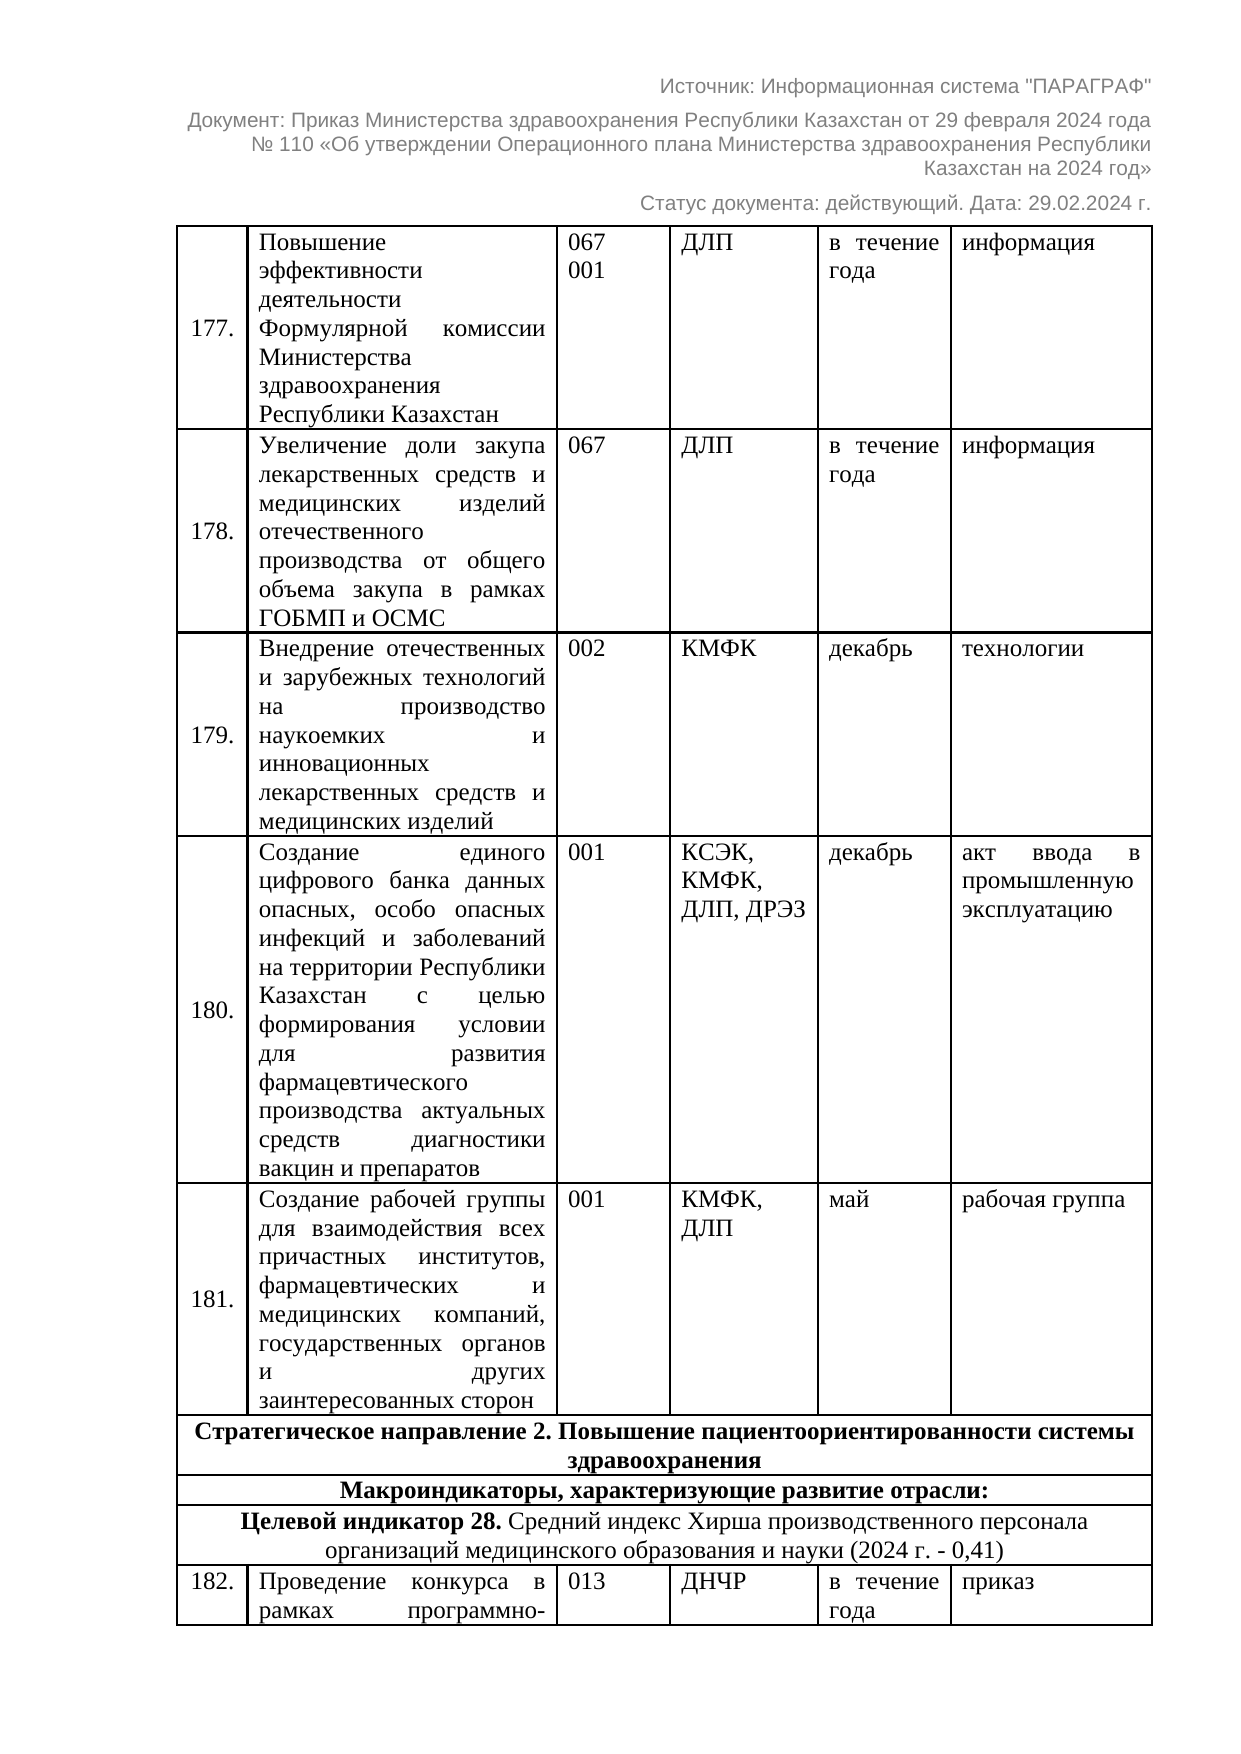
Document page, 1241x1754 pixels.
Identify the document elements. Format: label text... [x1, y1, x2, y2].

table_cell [249, 1566, 556, 1623]
table_cell 067 [558, 430, 669, 631]
table_cell технологии [952, 634, 1151, 835]
table_cell информация [952, 430, 1151, 631]
table_cell 002 [558, 634, 669, 835]
table_cell в течение года [819, 430, 950, 631]
table_cell Создание единого цифрового банка данных опасных, особо опасных инфекций и заболеваний на территории Республики Казахстан с целью формирования условии для развития фармацевтического производства актуальных средств диагностики вакцин и препаратов [249, 837, 556, 1182]
table_cell в течение года [819, 1566, 950, 1623]
table_cell ДЛП [671, 430, 817, 631]
table_cell акт ввода в промышленную эксплуатацию [952, 837, 1151, 1182]
table_cell 181. [178, 1184, 246, 1414]
table_cell 013 [558, 1566, 669, 1623]
table_cell декабрь [819, 634, 950, 835]
table_cell в течение года [819, 227, 950, 428]
table_cell 067 001 [558, 227, 669, 428]
table_cell ДНЧР [671, 1566, 817, 1623]
table_cell ДЛП [671, 227, 817, 428]
table_cell Стратегическое направление 2. Повышение пациентоориентированности системы здравоохранения [178, 1416, 1151, 1473]
table_cell 178. [178, 430, 246, 631]
table_cell 180. [178, 837, 246, 1182]
table_cell приказ [952, 1566, 1151, 1623]
table_cell Повышение эффективности деятельности Формулярной комиссии Министерства здравоохранения Республики Казахстан [249, 227, 556, 428]
table_cell Увеличение доли закупа лекарственных средств и медицинских изделий отечественного производства от общего объема закупа в рамках ГОБМП и ОСМС [249, 430, 556, 631]
table_cell рабочая группа [952, 1184, 1151, 1414]
table_cell КМФК [671, 634, 817, 835]
table_cell Создание рабочей группы для взаимодействия всех причастных институтов, фармацевтических и медицинских компаний, государственных органов и других заинтересованных сторон [249, 1184, 556, 1414]
table_cell Внедрение отечественных и зарубежных технологий на производство наукоемких и инновационных лекарственных средств и медицинских изделий [249, 634, 556, 835]
table_cell КСЭК, КМФК, ДЛП, ДРЭЗ [671, 837, 817, 1182]
table_cell информация [952, 227, 1151, 428]
table_cell 182. [178, 1566, 246, 1623]
table_cell 177. [178, 227, 246, 428]
table_cell декабрь [819, 837, 950, 1182]
table_cell 179. [178, 634, 246, 835]
table_cell Макроиндикаторы, характеризующие развитие отрасли: [178, 1476, 1151, 1504]
table_cell 001 [558, 837, 669, 1182]
table_cell 001 [558, 1184, 669, 1414]
table_cell КМФК, ДЛП [671, 1184, 817, 1414]
table_cell Целевой индикатор 28. Средний индекс Хирша производственного персонала организаций медицинского образования и науки (2024 г. - 0,41) [178, 1506, 1151, 1564]
table_cell май [819, 1184, 950, 1414]
